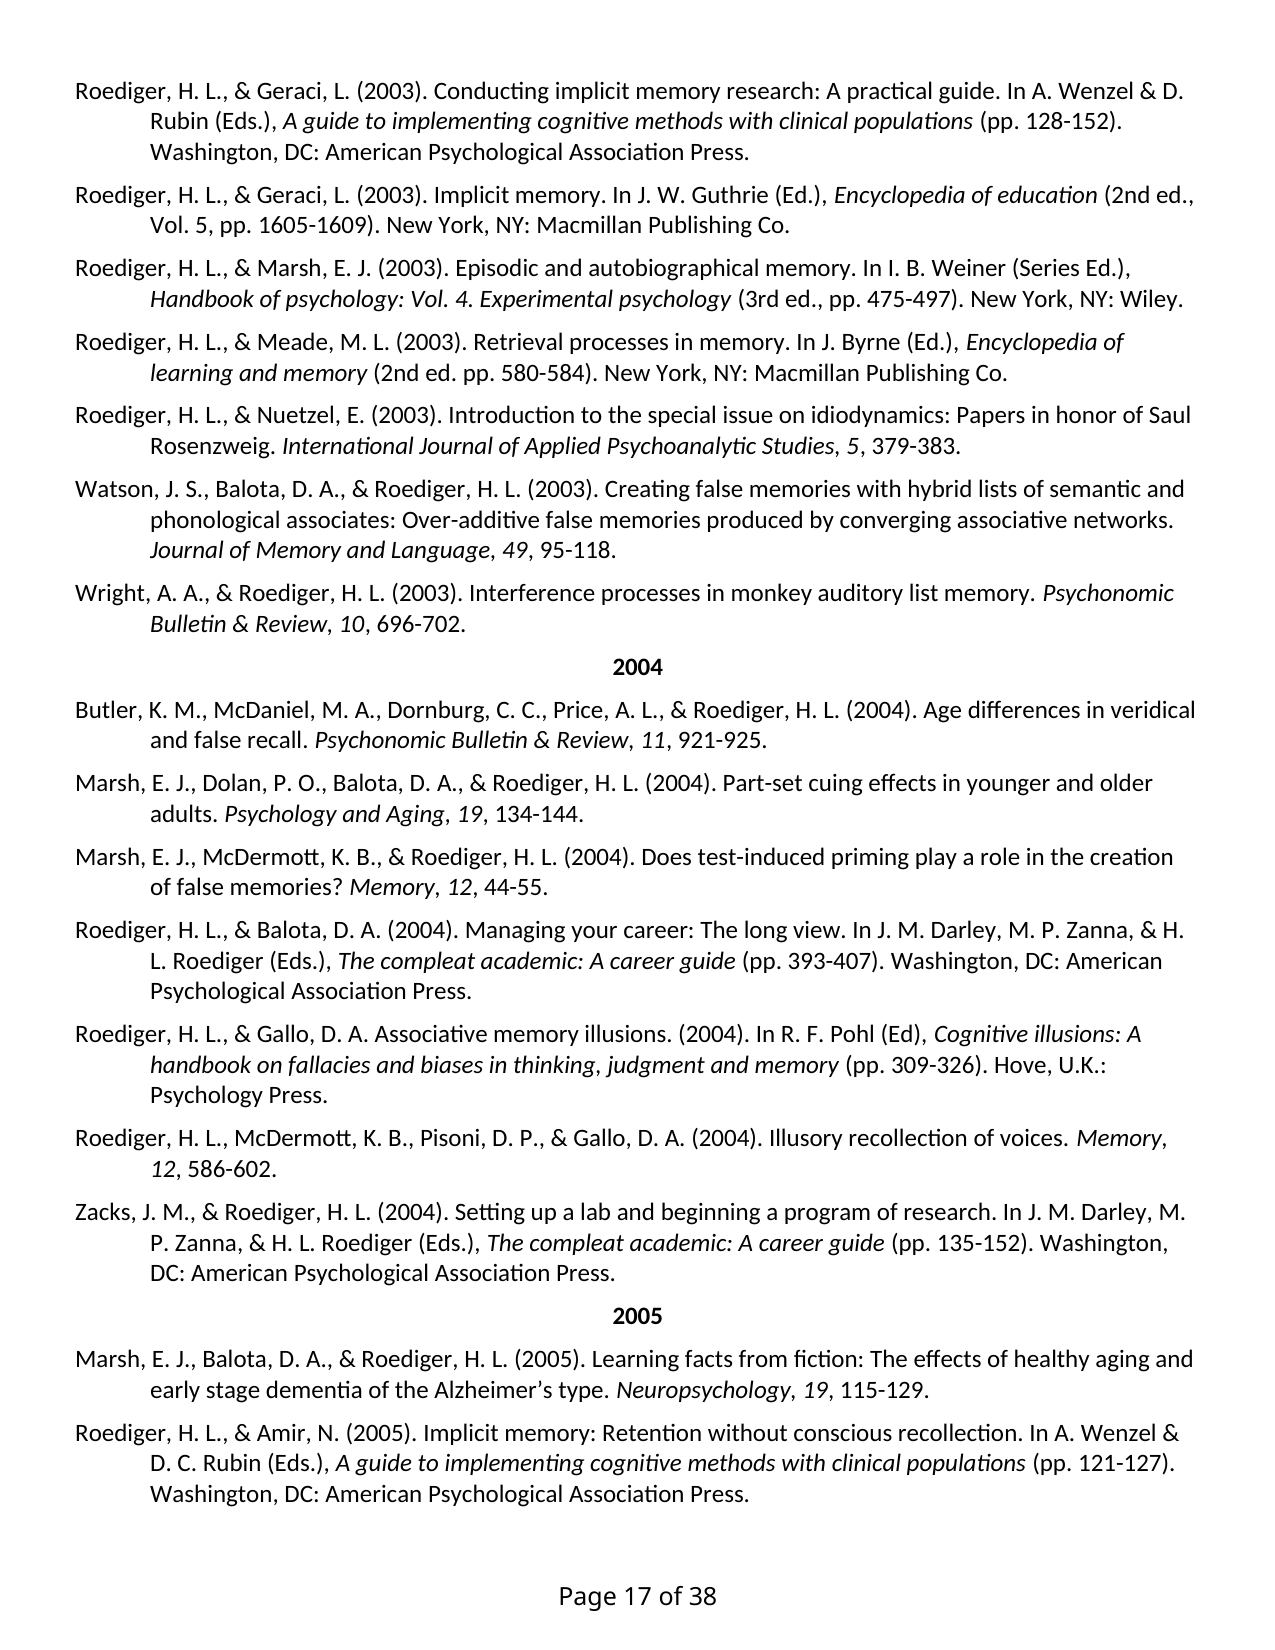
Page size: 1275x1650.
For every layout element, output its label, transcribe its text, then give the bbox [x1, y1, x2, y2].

text Roediger, H. L., & Meade, M. L. (2003). Retrieval processes in memory. In J. Byrne (Ed.), Encyclopedia of learning and memory (2nd ed. pp. 580-584). New York, NY: Macmillan Publishing Co. [75, 326, 1200, 387]
text Roediger, H. L., & Amir, N. (2005). Implicit memory: Retention without conscious recollection. In A. Wenzel & D. C. Rubin (Eds.), A guide to implementing cognitive methods with clinical populations (pp. 121-127). Washington, DC: American Psychological Association Press. [75, 1417, 1200, 1508]
text Wright, A. A., & Roediger, H. L. (2003). Interference processes in monkey auditory list memory. Psychonomic Bulletin & Review, 10, 696-702. [75, 577, 1200, 638]
text 2004 [75, 651, 1200, 681]
text Roediger, H. L., & Balota, D. A. (2004). Managing your career: The long view. In J. M. Darley, M. P. Zanna, & H. L. Roediger (Eds.), The compleat academic: A career guide (pp. 393-407). Washington, DC: American Psychological Association Press. [75, 914, 1200, 1006]
text Marsh, E. J., Dolan, P. O., Balota, D. A., & Roediger, H. L. (2004). Part-set cuing effects in younger and older adults. Psychology and Aging, 19, 134-144. [75, 767, 1200, 828]
text Roediger, H. L., & Gallo, D. A. Associative memory illusions. (2004). In R. F. Pohl (Ed), Cognitive illusions: A handbook on fallacies and biases in thinking, judgment and memory (pp. 309-326). Hove, U.K.: Psychology Press. [75, 1018, 1200, 1110]
text Roediger, H. L., & Nuetzel, E. (2003). Introduction to the special issue on idiodynamics: Papers in honor of Saul Rosenzweig. International Journal of Applied Psychoanalytic Studies, 5, 379-383. [75, 400, 1200, 461]
text Butler, K. M., McDaniel, M. A., Dornburg, C. C., Price, A. L., & Roediger, H. L. (2004). Age differences in veridical and false recall. Psychonomic Bulletin & Review, 11, 921-925. [75, 694, 1200, 755]
text 2005 [75, 1300, 1200, 1331]
text Marsh, E. J., Balota, D. A., & Roediger, H. L. (2005). Learning facts from fiction: The effects of healthy aging and early stage dementia of the Alzheimer’s type. Neuropsychology, 19, 115-129. [75, 1343, 1200, 1404]
text Watson, J. S., Balota, D. A., & Roediger, H. L. (2003). Creating false memories with hybrid lists of semantic and phonological associates: Over-additive false memories produced by converging associative networks. Journal of Memory and Language, 49, 95-118. [75, 473, 1200, 565]
text Roediger, H. L., McDermott, K. B., Pisoni, D. P., & Gallo, D. A. (2004). Illusory recollection of voices. Memory, 12, 586-602. [75, 1123, 1200, 1184]
text Zacks, J. M., & Roediger, H. L. (2004). Setting up a lab and beginning a program of research. In J. M. Darley, M. P. Zanna, & H. L. Roediger (Eds.), The compleat academic: A career guide (pp. 135-152). Washington, DC: American Psychological Association Press. [75, 1196, 1200, 1288]
text Marsh, E. J., McDermott, K. B., & Roediger, H. L. (2004). Does test-induced priming play a role in the creation of false memories? Memory, 12, 44-55. [75, 841, 1200, 902]
text Roediger, H. L., & Geraci, L. (2003). Conducting implicit memory research: A practical guide. In A. Wenzel & D. Rubin (Eds.), A guide to implementing cognitive methods with clinical populations (pp. 128-152). Washington, DC: American Psychological Association Press. [75, 75, 1200, 167]
text Roediger, H. L., & Marsh, E. J. (2003). Episodic and autobiographical memory. In I. B. Weiner (Series Ed.), Handbook of psychology: Vol. 4. Experimental psychology (3rd ed., pp. 475-497). New York, NY: Wiley. [75, 253, 1200, 314]
text Roediger, H. L., & Geraci, L. (2003). Implicit memory. In J. W. Guthrie (Ed.), Encyclopedia of education (2nd ed., Vol. 5, pp. 1605-1609). New York, NY: Macmillan Publishing Co. [75, 179, 1200, 240]
